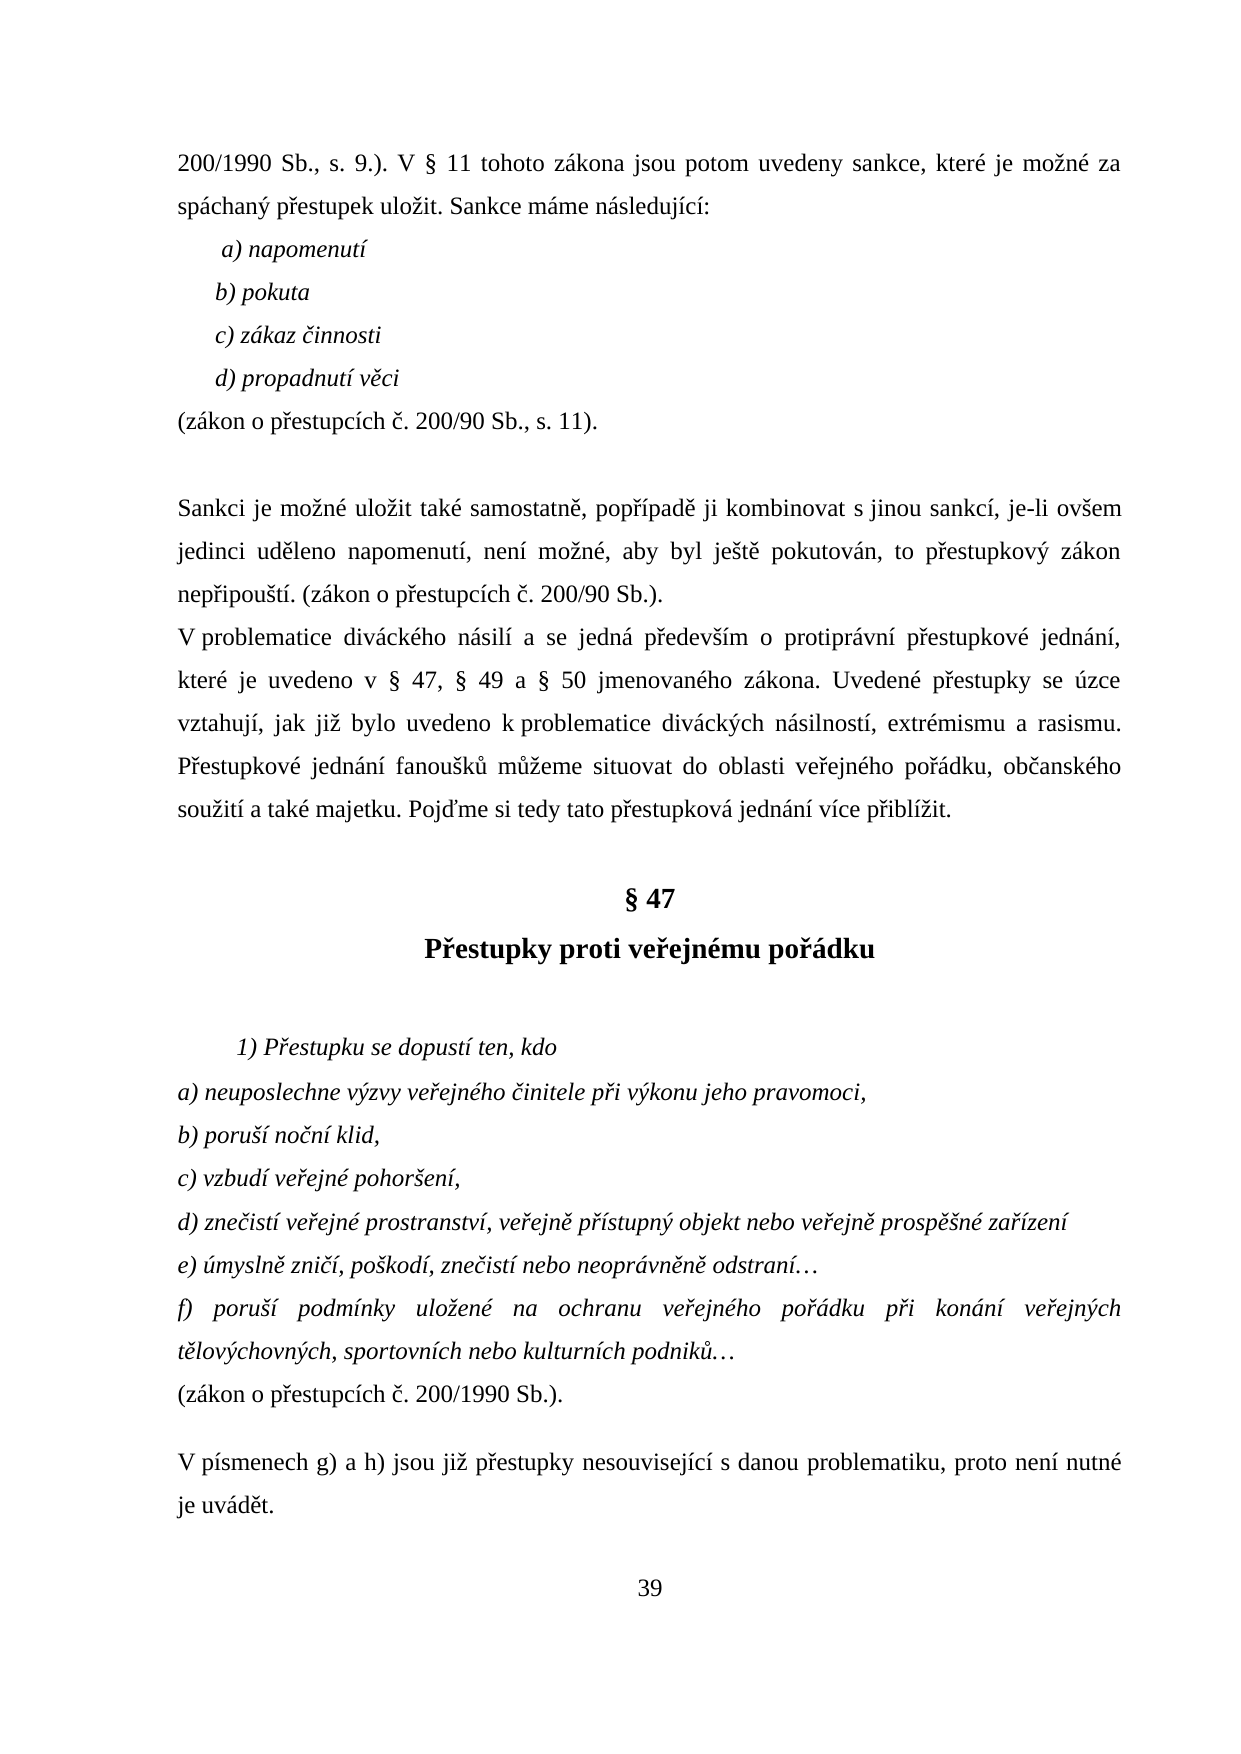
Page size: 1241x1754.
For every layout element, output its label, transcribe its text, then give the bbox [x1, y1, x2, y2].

text c) zákaz činnosti [215, 320, 1122, 349]
text V písmenech g) a h) jsou již přestupky nesouvisející s danou problematiku, proto není nutné je uvádět. [177, 1447, 1122, 1519]
text § 47 [177, 881, 1122, 914]
text d) propadnutí věci [215, 363, 1122, 392]
text (zákon o přestupcích č. 200/90 Sb., s. 11). [177, 406, 1122, 435]
text (zákon o přestupcích č. 200/1990 Sb.). [177, 1379, 1122, 1408]
text b) poruší noční klid, [177, 1120, 1122, 1149]
text f) poruší podmínky uložené na ochranu veřejného pořádku při konání veřejných tělovýchovných, sportovních nebo kulturních podniků… [177, 1293, 1122, 1365]
text a) neuposlechne výzvy veřejného činitele při výkonu jeho pravomoci, [177, 1077, 1122, 1106]
text V problematice diváckého násilí a se jedná především o protiprávní přestupkové jednání, které je uvedeno v § 47, § 49 a § 50 jmenovaného zákona. Uvedené přestupky se úzce vztahují, jak již bylo uvedeno k problematice diváckých násilností, extrémismu a rasismu. Přestupkové jednání fanoušků můžeme situovat do oblasti veřejného pořádku, občanského soužití a také majetku. Pojďme si tedy tato přestupková jednání více přiblížit. [177, 622, 1122, 823]
text Sankci je možné uložit také samostatně, popřípadě ji kombinovat s jinou sankcí, je-li ovšem jedinci uděleno napomenutí, není možné, aby byl ještě pokutován, to přestupkový zákon nepřipouští. (zákon o přestupcích č. 200/90 Sb.). [177, 493, 1122, 608]
text a) napomenutí [177, 234, 1122, 263]
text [177, 148, 1122, 219]
text e) úmyslně zničí, poškodí, znečistí nebo neoprávněně odstraní… [177, 1250, 1122, 1278]
text b) pokuta [215, 277, 1122, 306]
text Přestupky proti veřejnému pořádku [177, 931, 1122, 965]
text 1) Přestupku se dopustí ten, kdo [177, 1032, 1122, 1061]
text d) znečistí veřejné prostranství, veřejně přístupný objekt nebo veřejně prospěšné zařízení [177, 1207, 1122, 1235]
text c) vzbudí veřejné pohoršení, [177, 1163, 1122, 1192]
